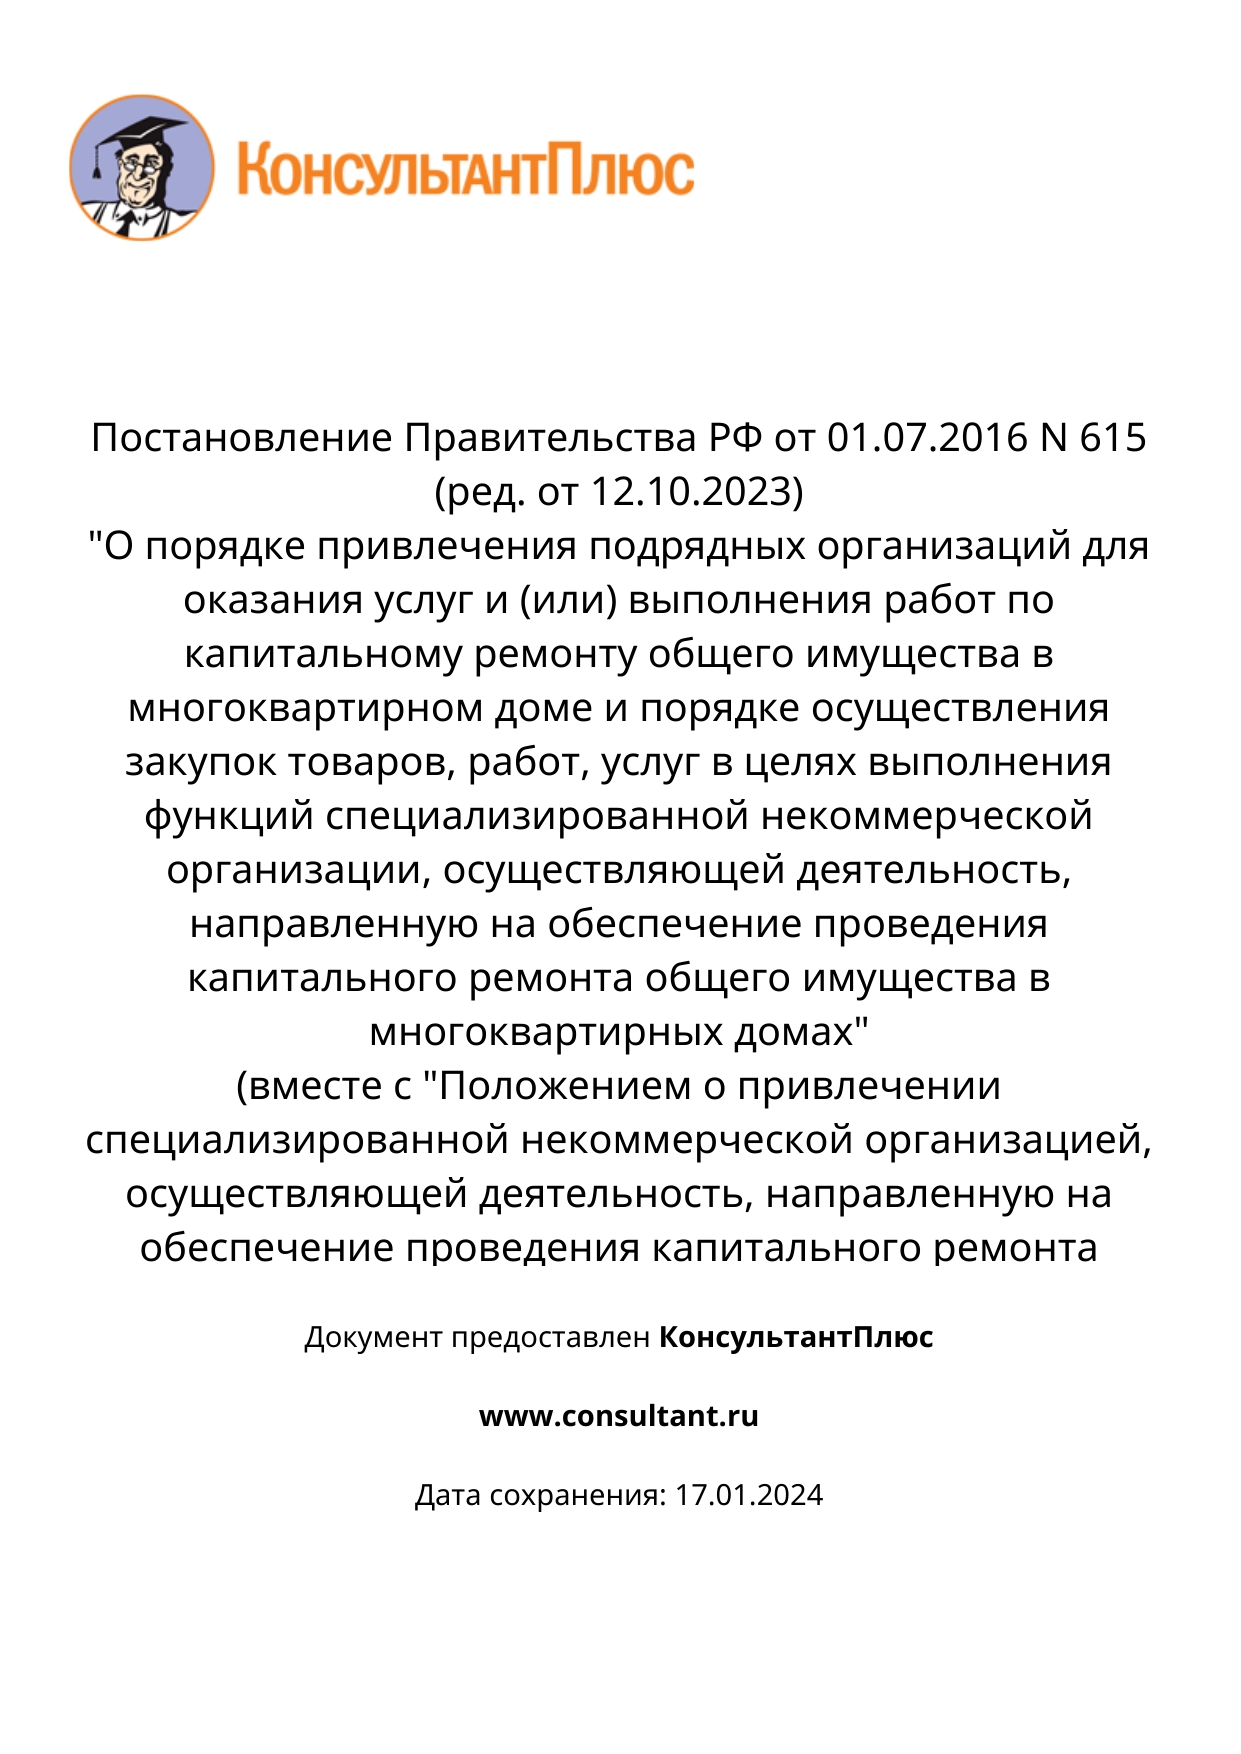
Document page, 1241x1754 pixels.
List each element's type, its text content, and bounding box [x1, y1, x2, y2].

table_cell Документ предоставлен КонсультантПлюс www.consultant.ru Дата сохранения: 17.01.2024 [61, 1272, 1177, 1587]
table_header [61, 88, 1177, 403]
picture [69, 93, 695, 243]
table_cell Постановление Правительства РФ от 01.07.2016 N 615 (ред. от 12.10.2023) "О порядке привлечения подрядных организаций для оказания услуг и (или) выполнения работ по капитальному ремонту общего имущества в многоквартирном доме и порядке осуществления закупок товаров, работ, услуг в целях выполнения функций специализированной некоммерческой организации, осуществляющей деятельность, направленную на обеспечение проведения капитального ремонта общего имущества в многоквартирных домах" (вместе с "Положением о привлечении специализированной некоммерческой организацией, осуществляющей деятельность, направленную на обеспечение проведения капитального ремонта общего имущества в многоквартирных домах, подрядных организаций для оказания услуг и (или) выполнения работ по капитальному ремонту общего имущества в многоквартирном доме") [61, 403, 1177, 1272]
